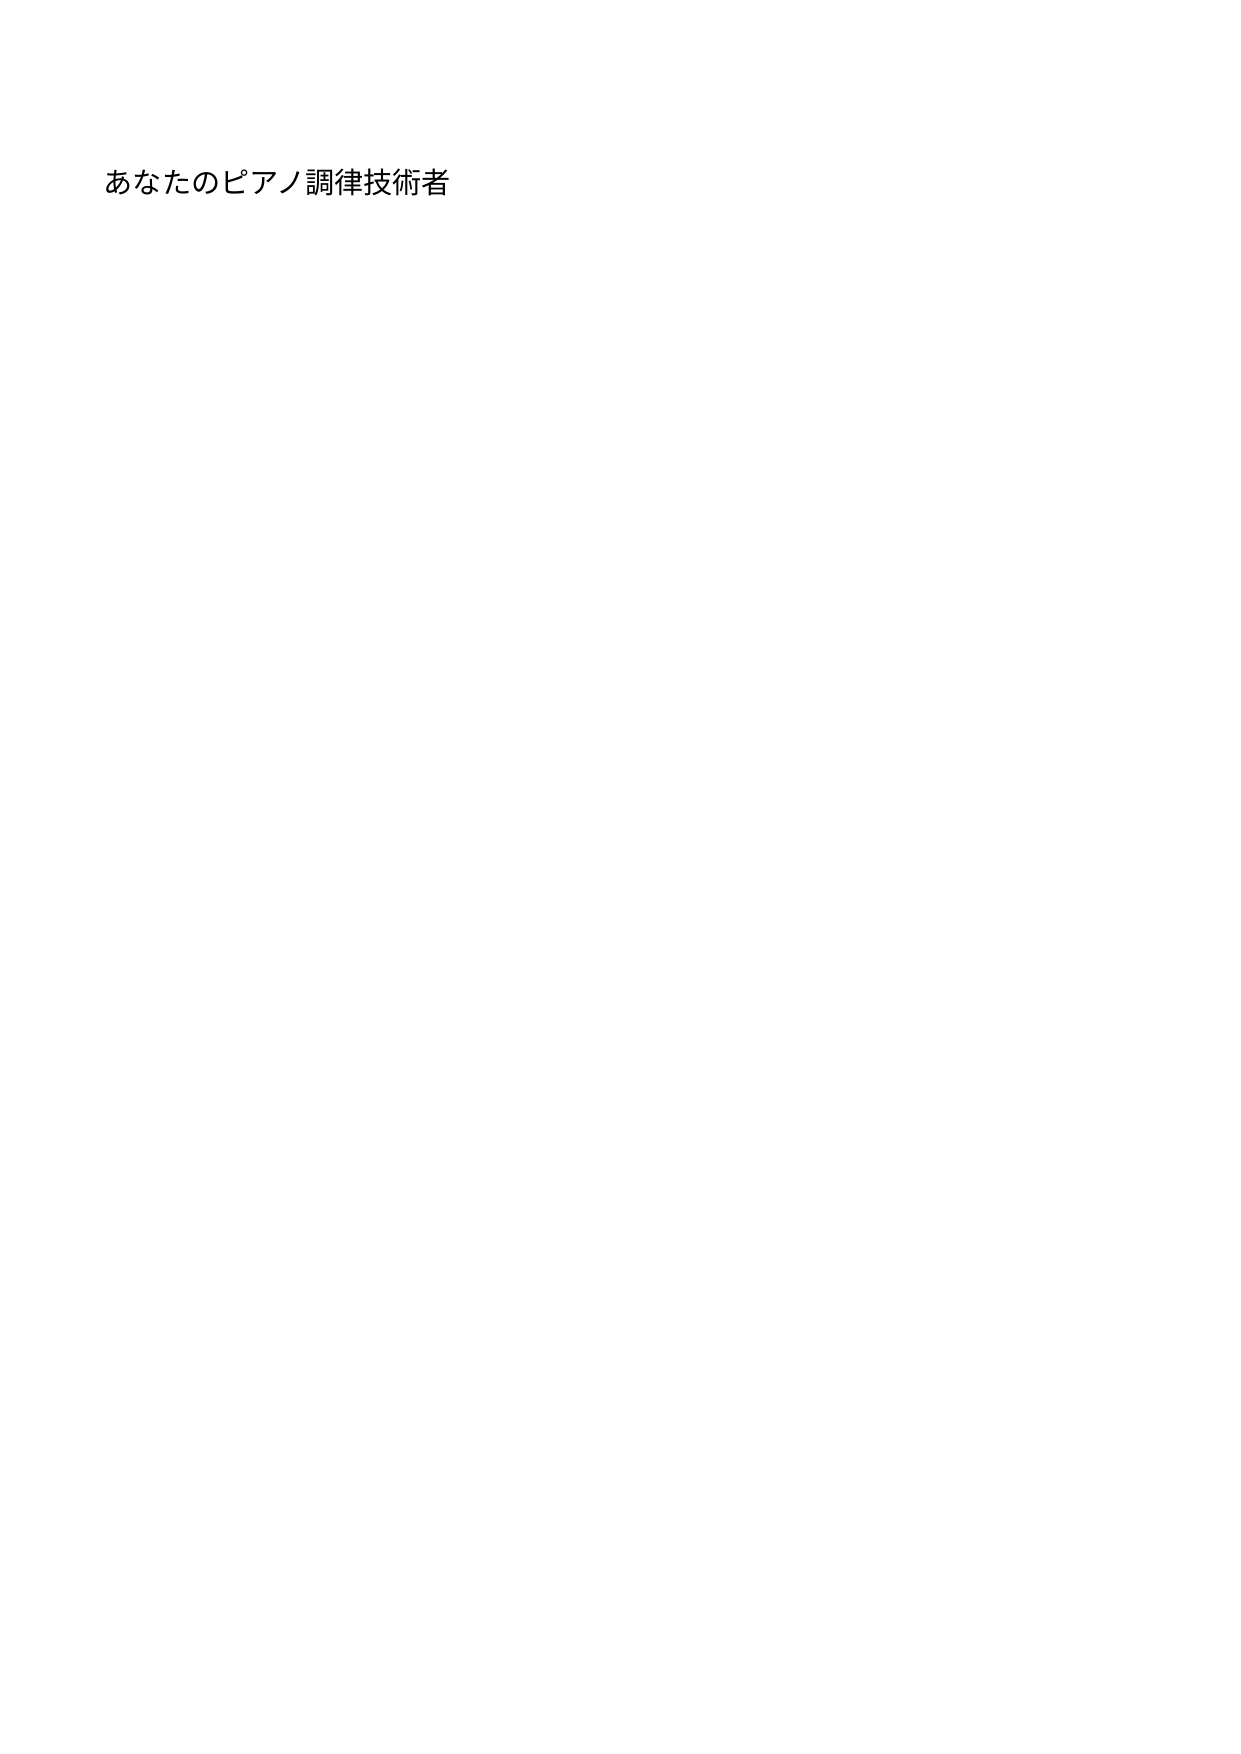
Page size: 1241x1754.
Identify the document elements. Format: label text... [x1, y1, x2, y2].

text あなたのピアノ調律技術者 [103, 139, 1167, 222]
